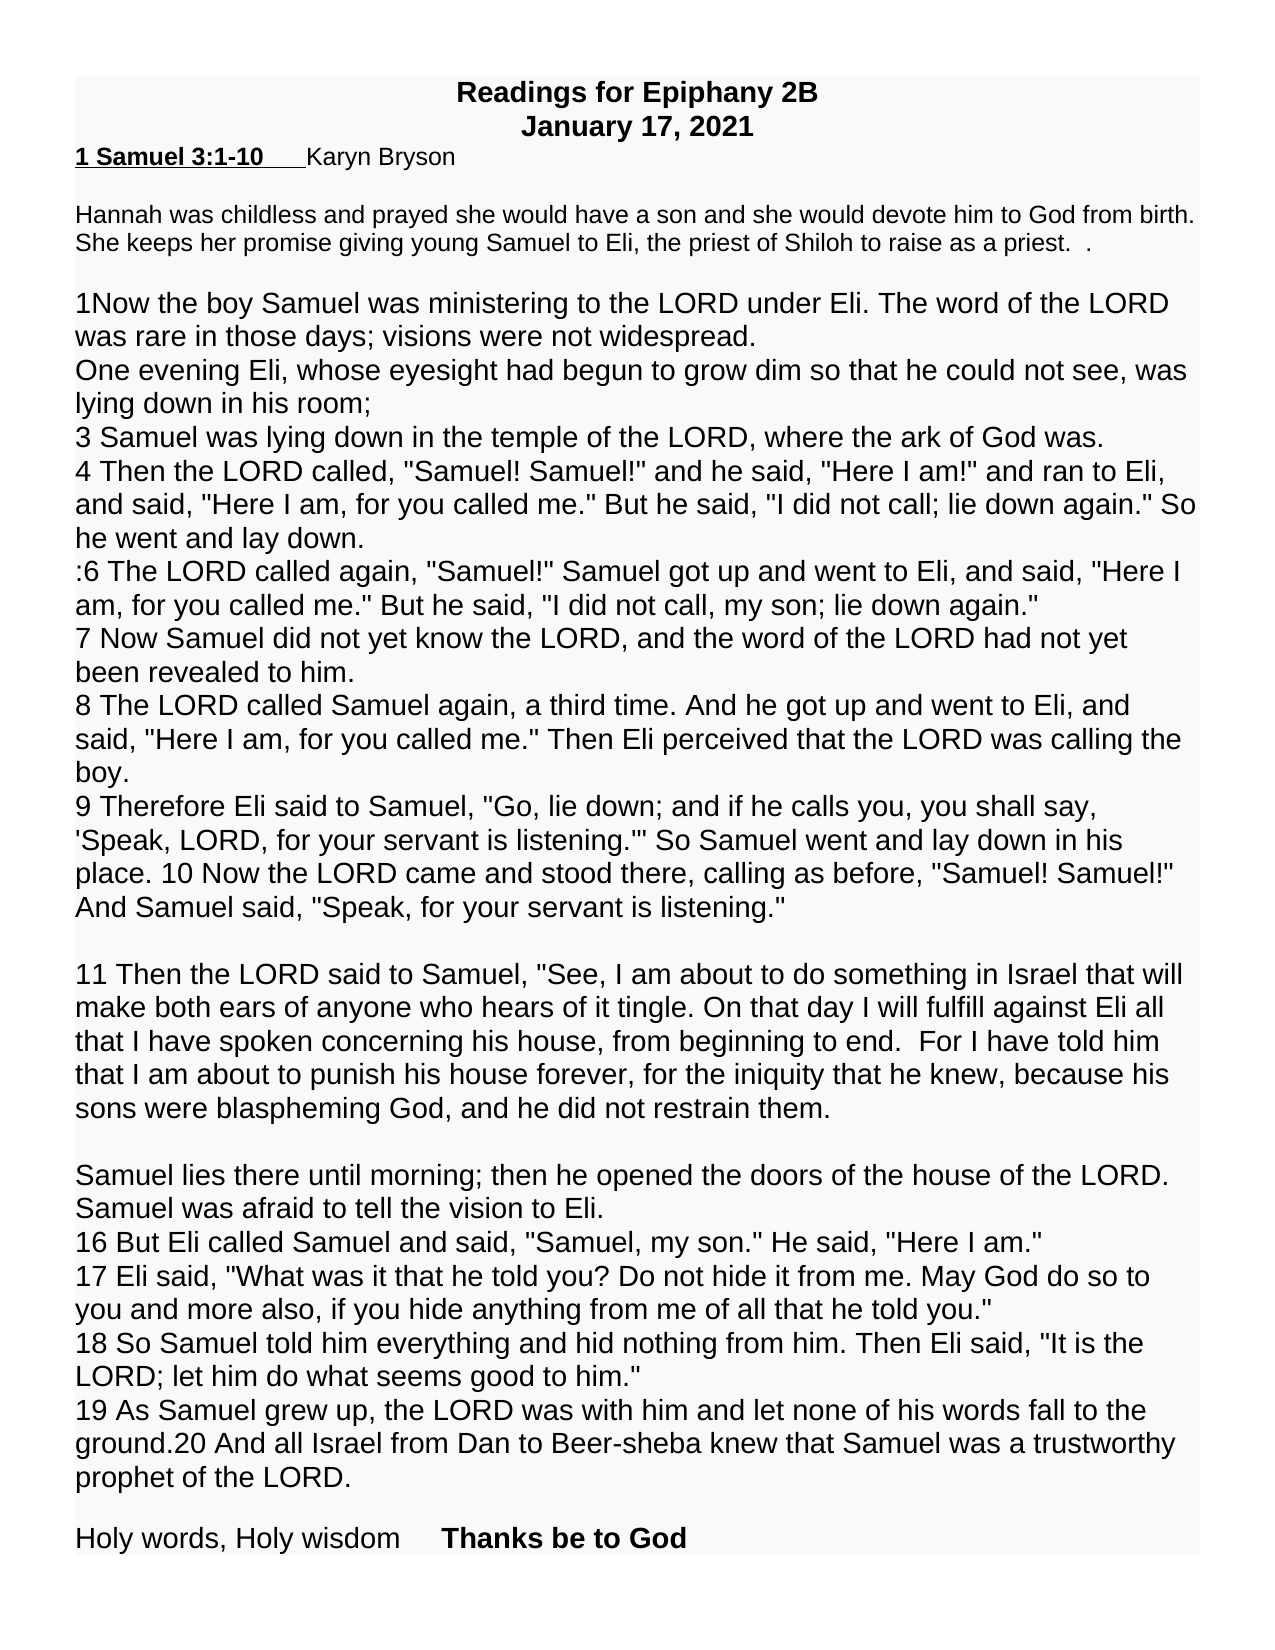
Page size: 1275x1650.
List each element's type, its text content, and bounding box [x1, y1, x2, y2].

text 17 Eli said, "What was it that he told you? Do not hide it from me. May God do so to you and more also, if you hide anything from me of all that he told you." 18 So Samuel told him everything and hid nothing from him. Then Eli said, "It is the LORD; let him do what seems good to him." 19 As Samuel grew up, the LORD was with him and let none of his words fall to the ground.20 And all Israel from Dan to Beer-sheba knew that Samuel was a trustworthy prophet of the LORD. [75, 1258, 1200, 1493]
text Hannah was childless and prayed she would have a son and she would devote him to God from birth. She keeps her promise giving young Samuel to Eli, the priest of Shiloh to raise as a priest. . [75, 199, 1200, 257]
text Readings for Epiphany 2B [75, 75, 1200, 108]
text Holy words, Holy wisdom Thanks be to God [75, 1521, 1200, 1555]
text 1Now the boy Samuel was ministering to the LORD under Eli. The word of the LORD was rare in those days; visions were not widespread. One evening Eli, whose eyesight had begun to grow dim so that he could not see, was lying down in his room; 3 Samuel was lying down in the temple of the LORD, where the ark of God was. [75, 286, 1200, 453]
text 11 Then the LORD said to Samuel, "See, I am about to do something in Israel that will make both ears of anyone who hears of it tingle. On that day I will fulfill against Eli all that I have spoken concerning his house, from beginning to end. For I have told him that I am about to punish his house forever, for the iniquity that he knew, because his sons were blaspheming God, and he did not restrain them. [75, 957, 1200, 1124]
text 1 Samuel 3:1-10 Karyn Bryson [75, 142, 1200, 171]
text Samuel lies there until morning; then he opened the doors of the house of the LORD. Samuel was afraid to tell the vision to Eli. 16 But Eli called Samuel and said, "Samuel, my son." He said, "Here I am." [75, 1158, 1200, 1258]
text January 17, 2021 [75, 108, 1200, 142]
text 4 Then the LORD called, "Samuel! Samuel!" and he said, "Here I am!" and ran to Eli, and said, "Here I am, for you called me." But he said, "I did not call; lie down again." So he went and lay down. :6 The LORD called again, "Samuel!" Samuel got up and went to Eli, and said, "Here I am, for you called me." But he said, "I did not call, my son; lie down again." 7 Now Samuel did not yet know the LORD, and the word of the LORD had not yet been revealed to him. 8 The LORD called Samuel again, a third time. And he got up and went to Eli, and said, "Here I am, for you called me." Then Eli perceived that the LORD was calling the boy. 9 Therefore Eli said to Samuel, "Go, lie down; and if he calls you, you shall say, 'Speak, LORD, for your servant is listening.'" So Samuel went and lay down in his place. 10 Now the LORD came and stood there, calling as before, "Samuel! Samuel!" And Samuel said, "Speak, for your servant is listening." [75, 453, 1200, 923]
